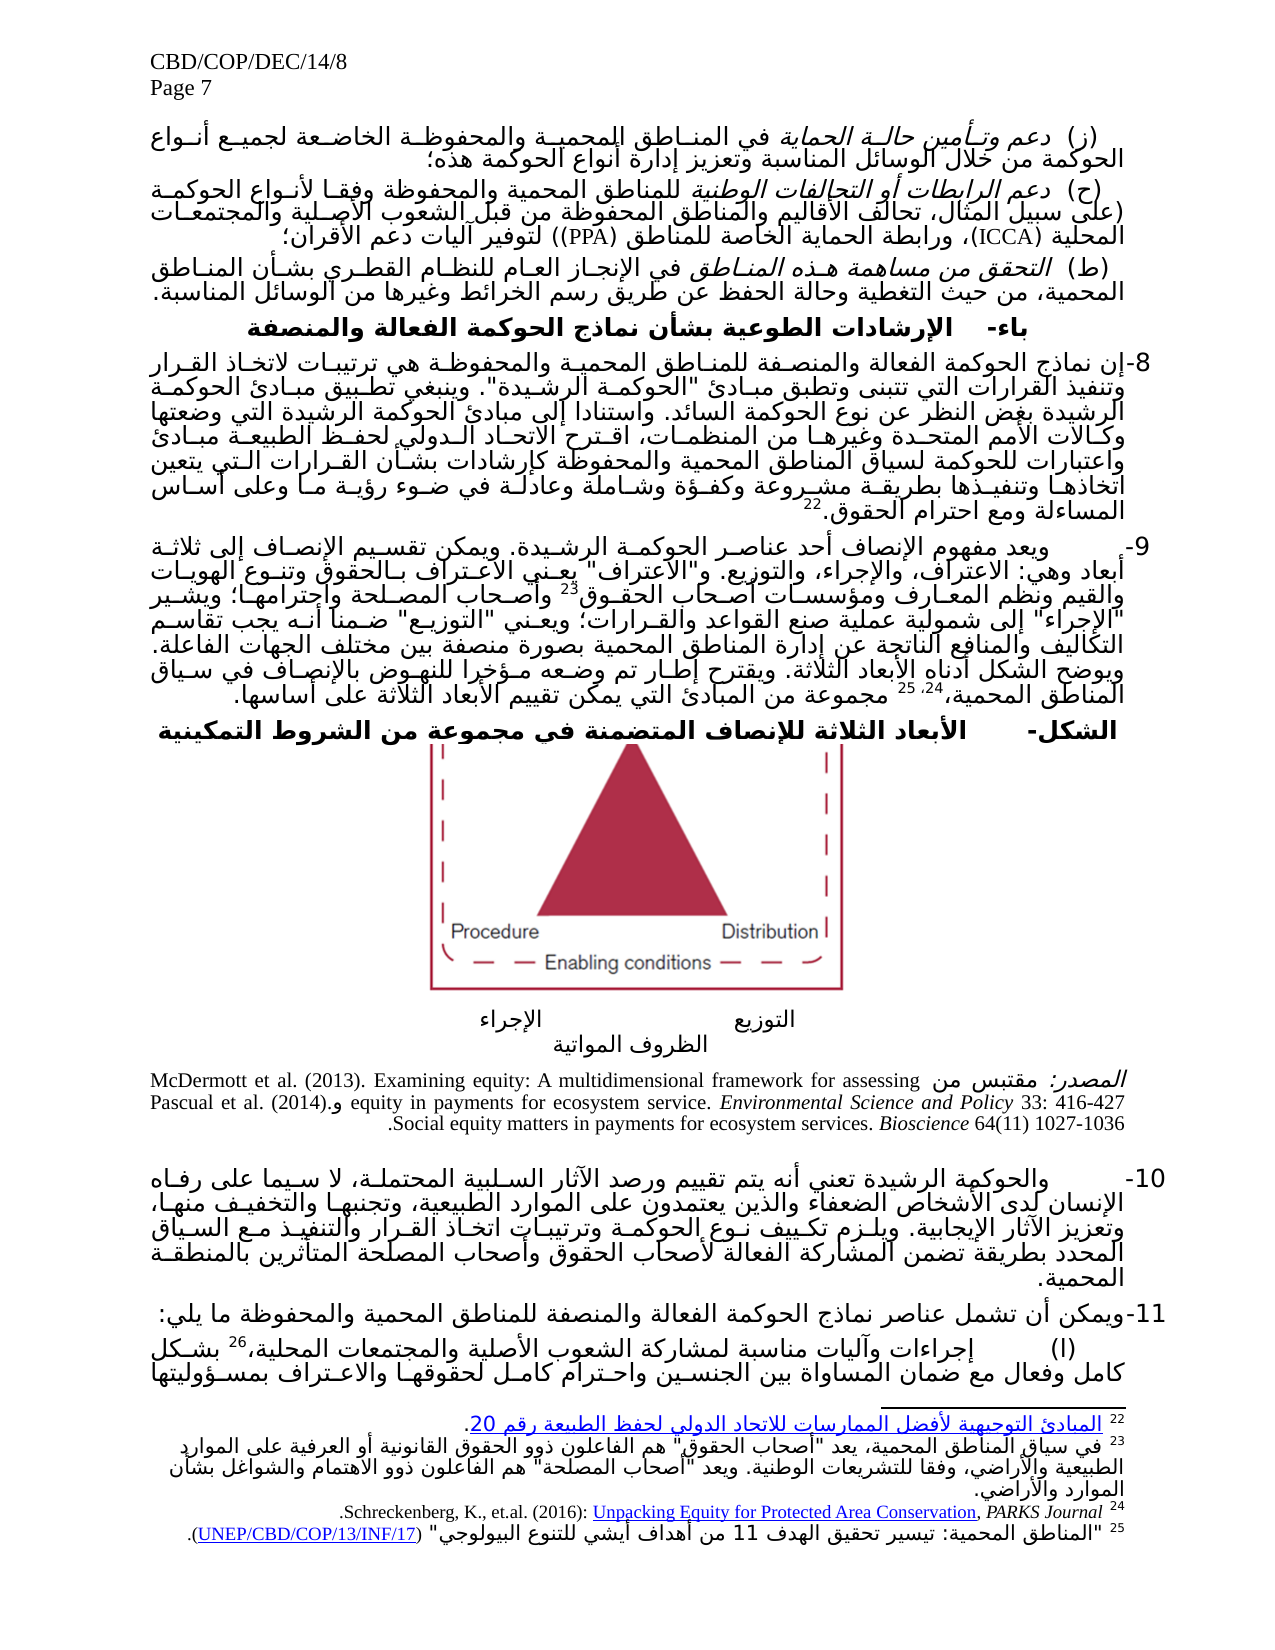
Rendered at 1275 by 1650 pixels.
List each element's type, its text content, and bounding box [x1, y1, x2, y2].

list ويعد مفهوم الإنصاف أحد عناصر الحوكمة الرشيدة. ويمكن تقسيم الإنصاف إلى ثلاثة أبعاد وهي: الاعتراف، والإجراء، والتوزيع. و"الاعتراف" يعني الاعتراف بالحقوق وتنوع الهويات والقيم ونظم المعارف ومؤسسات أصحاب الحقوق وأصحاب المصلحة واحترامها؛ ويشير "الإجراء" إلى شمولية عملية صنع القواعد والقرارات؛ ويعني "التوزيع" ضمنا أنه يجب تقاسم التكاليف والمنافع الناتجة عن إدارة المناطق المحمية بصورة منصفة بين مختلف الجهات الفاعلة. ويوضح الشكل أدناه الأبعاد الثلاثة. ويقترح إطار تم وضعه مؤخرا للنهوض بالإنصاف في سياق المناطق المحمية،، مجموعة من المبادئ التي يمكن تقييم الأبعاد الثلاثة على أساسها. [150, 535, 1125, 709]
list دعم وتأمين حالة الحماية في المناطق المحمية والمحفوظة الخاضعة لجميع أنواع الحوكمة من خلال الوسائل المناسبة وتعزيز إدارة أنواع الحوكمة هذه؛ [150, 127, 1125, 174]
list والحوكمة الرشيدة تعني أنه يتم تقييم ورصد الآثار السلبية المحتملة، لا سيما على رفاه الإنسان لدى الأشخاص الضعفاء والذين يعتمدون على الموارد الطبيعية، وتجنبها والتخفيف منها، وتعزيز الآثار الإيجابية. ويلزم تكييف نوع الحوكمة وترتيبات اتخاذ القرار والتنفيذ مع السياق المحدد بطريقة تضمن المشاركة الفعالة لأصحاب الحقوق وأصحاب المصلحة المتأثرين بالمنطقة المحمية. [150, 1168, 1125, 1292]
list التحقق من مساهمة هذه المناطق في الإنجاز العام للنظام القطري بشأن المناطق المحمية، من حيث التغطية وحالة الحفظ عن طريق رسم الخرائط وغيرها من الوسائل المناسبة. [150, 256, 1126, 306]
list إن نماذج الحوكمة الفعالة والمنصفة للمناطق المحمية والمحفوظة هي ترتيبات لاتخاذ القرار وتنفيذ القرارات التي تتبنى وتطبق مبادئ "الحوكمة الرشيدة". وينبغي تطبيق مبادئ الحوكمة الرشيدة بغض النظر عن نوع الحوكمة السائد. واستنادا إلى مبادئ الحوكمة الرشيدة التي وضعتها وكالات الأمم المتحدة وغيرها من المنظمات، اقترح الاتحاد الدولي لحفظ الطبيعة مبادئ واعتبارات للحوكمة لسياق المناطق المحمية والمحفوظة كإرشادات بشأن القرارات التي يتعين اتخاذها وتنفيذها بطريقة مشروعة وكفؤة وشاملة وعادلة في ضوء رؤية ما وعلى أساس المساءلة ومع احترام الحقوق. [150, 351, 1126, 525]
list دعم الرابطات أو التحالفات الوطنية للمناطق المحمية والمحفوظة وفقا لأنواع الحوكمة (على سبيل المثال، تحالف الأقاليم والمناطق المحفوظة من قبل الشعوب الأصلية والمجتمعات المحلية (ICCA)، ورابطة الحماية الخاصة للمناطق (PPA)) لتوفير آليات دعم الأقران؛ [150, 180, 1125, 250]
text باء- الإرشادات الطوعية بشأن نماذج الحوكمة الفعالة والمنصفة [150, 316, 1125, 341]
text الشكل- الأبعاد الثلاثة للإنصاف المتضمنة في مجموعة من الشروط التمكينية [150, 719, 1125, 744]
text المصدر: مقتبس من McDermott et al. (2013). Examining equity: A multidimensional framework for assessing equity in payments for ecosystem service. Environmental Science and Policy 33: 416-427 وPascual et al. (2014). Social equity matters in payments for ecosystem services. Bioscience 64(11) 1027-1036. [150, 1069, 1125, 1135]
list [150, 1337, 1125, 1387]
picture [426, 744, 849, 997]
list ويمكن أن تشمل عناصر نماذج الحوكمة الفعالة والمنصفة للمناطق المحمية والمحفوظة ما يلي: [150, 1302, 1126, 1327]
